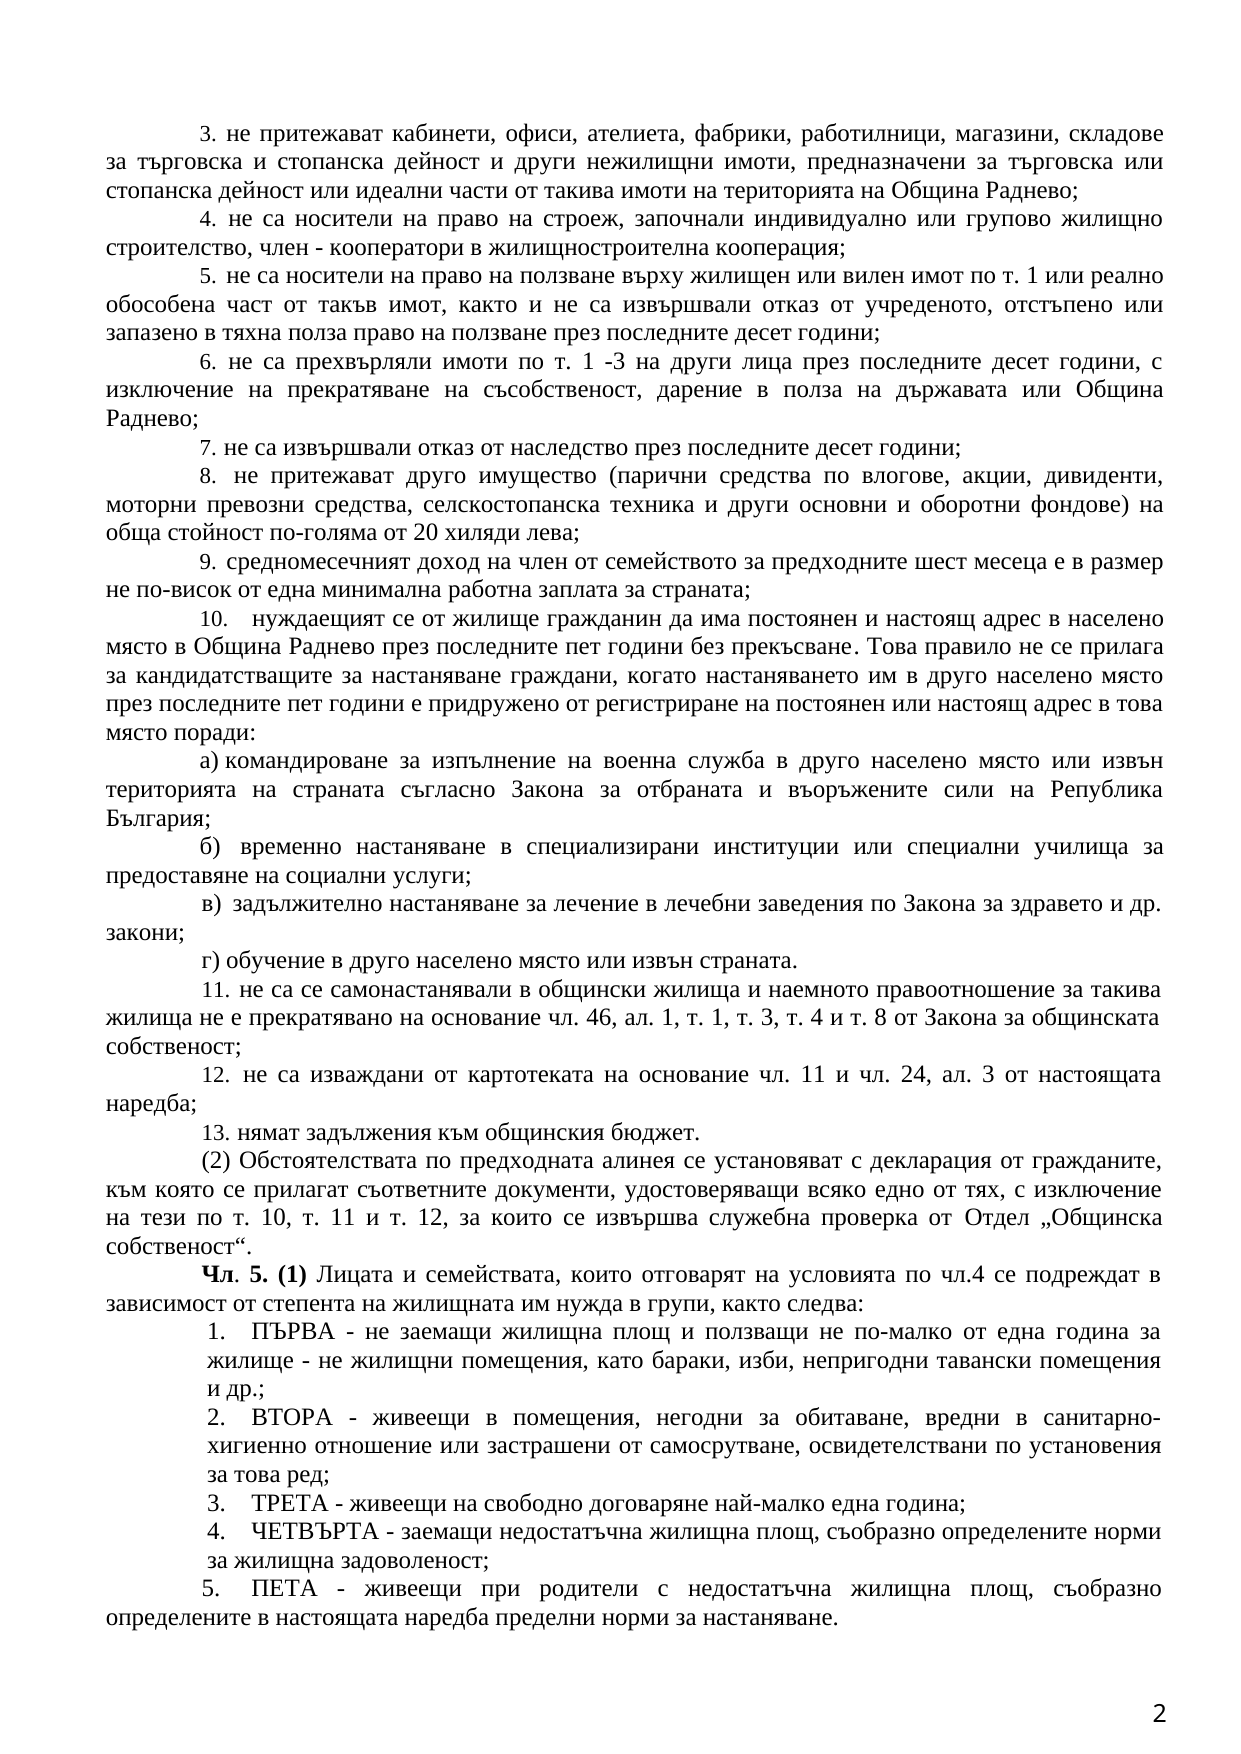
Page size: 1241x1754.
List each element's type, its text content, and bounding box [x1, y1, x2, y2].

text б) временно настаняване в специализирани институции или специални училища за предоставяне на социални услуги; [106, 832, 1164, 889]
text а) командироване за изпълнение на военна служба в друго населено място или извън територията на страната съгласно Закона за отбраната и въоръжените сили на Република България; [106, 746, 1164, 832]
list ТРЕТА - живеещи на свободно договаряне най-малко една година; [207, 1488, 1162, 1517]
list не са носители на право на строеж, започнали индивидуално или групово жилищно строителство, член - кооператори в жилищностроителна кооперация; [106, 204, 1164, 261]
list ЧЕТВЪРТА - заемащи недостатъчна жилищна площ, съобразно определените норми за жилищна задоволеност; [207, 1517, 1162, 1574]
list не притежават кабинети, офиси, ателиета, фабрики, работилници, магазини, складове за търговска и стопанска дейност и други нежилищни имоти, предназначени за търговска или стопанска дейност или идеални части от такива имоти на територията на Община Раднево; [106, 118, 1164, 204]
list нямат задължения към общинския бюджет. [106, 1117, 1167, 1146]
list нуждаещият се от жилище гражданин да има постоянен и настоящ адрес в населено място в Община Раднево през последните пет години без прекъсване. Това правило не се прилага за кандидатстващите за настаняване граждани, когато настаняването им в друго населено място през последните пет години е придружено от регистриране на постоянен или настоящ адрес в това място поради: [106, 603, 1164, 746]
list ПЕТА - живеещи при родители с недостатъчна жилищна площ, съобразно определените в настоящата наредба пределни норми за настаняване. [106, 1574, 1162, 1631]
text Чл. 5. (1) Лицата и семействата, които отговарят на условията по чл.4 се подреждат в зависимост от степента на жилищната им нужда в групи, както следва: [106, 1260, 1162, 1317]
list не притежават друго имущество (парични средства по влогове, акции, дивиденти, моторни превозни средства, селскостопанска техника и други основни и оборотни фондове) на обща стойност по-голяма от 20 хиляди лева; [106, 461, 1164, 546]
list не са изваждани от картотеката на основание чл. 11 и чл. 24, ал. 3 от настоящата наредба; [106, 1060, 1162, 1117]
text (2) Обстоятелствата по предходната алинея се установяват с декларация от гражданите, към която се прилагат съответните документи, удостоверяващи всяко едно от тях, с изключение на тези по т. 10, т. 11 и т. 12, за които се извършва служебна проверка от Отдел „Общинска собственост“. [106, 1146, 1162, 1260]
list ВТОРА - живеещи в помещения, негодни за обитаване, вредни в санитарно-хигиенно отношение или застрашени от самосрутване, освидетелствани по установения за това ред; [207, 1403, 1162, 1488]
list не са извършвали отказ от наследство през последните десет години; [106, 432, 1167, 461]
list не са прехвърляли имоти по т. 1 -3 на други лица през последните десет години, с изключение на прекратяване на съсобственост, дарение в полза на държавата или Община Раднево; [106, 347, 1164, 432]
list не са се самонастанявали в общински жилища и наемното правоотношение за такива жилища не е прекратявано на основание чл. 46, ал. 1, т. 1, т. 3, т. 4 и т. 8 от Закона за общинската собственост; [106, 974, 1162, 1060]
text г) обучение в друго населено място или извън страната. [106, 946, 1167, 974]
list ПЪРВА - не заемащи жилищна площ и ползващи не по-малко от една година за жилище - не жилищни помещения, като бараки, изби, непригодни тавански помещения и др.; [207, 1317, 1162, 1403]
list средномесечният доход на член от семейството за предходните шест месеца е в размер не по-висок от една минимална работна заплата за страната; [106, 546, 1164, 603]
text в) задължително настаняване за лечение в лечебни заведения по Закона за здравето и др. закони; [106, 889, 1162, 946]
list не са носители на право на ползване върху жилищен или вилен имот по т. 1 или реално обособена част от такъв имот, както и не са извършвали отказ от учреденото, отстъпено или запазено в тяхна полза право на ползване през последните десет години; [106, 261, 1164, 347]
